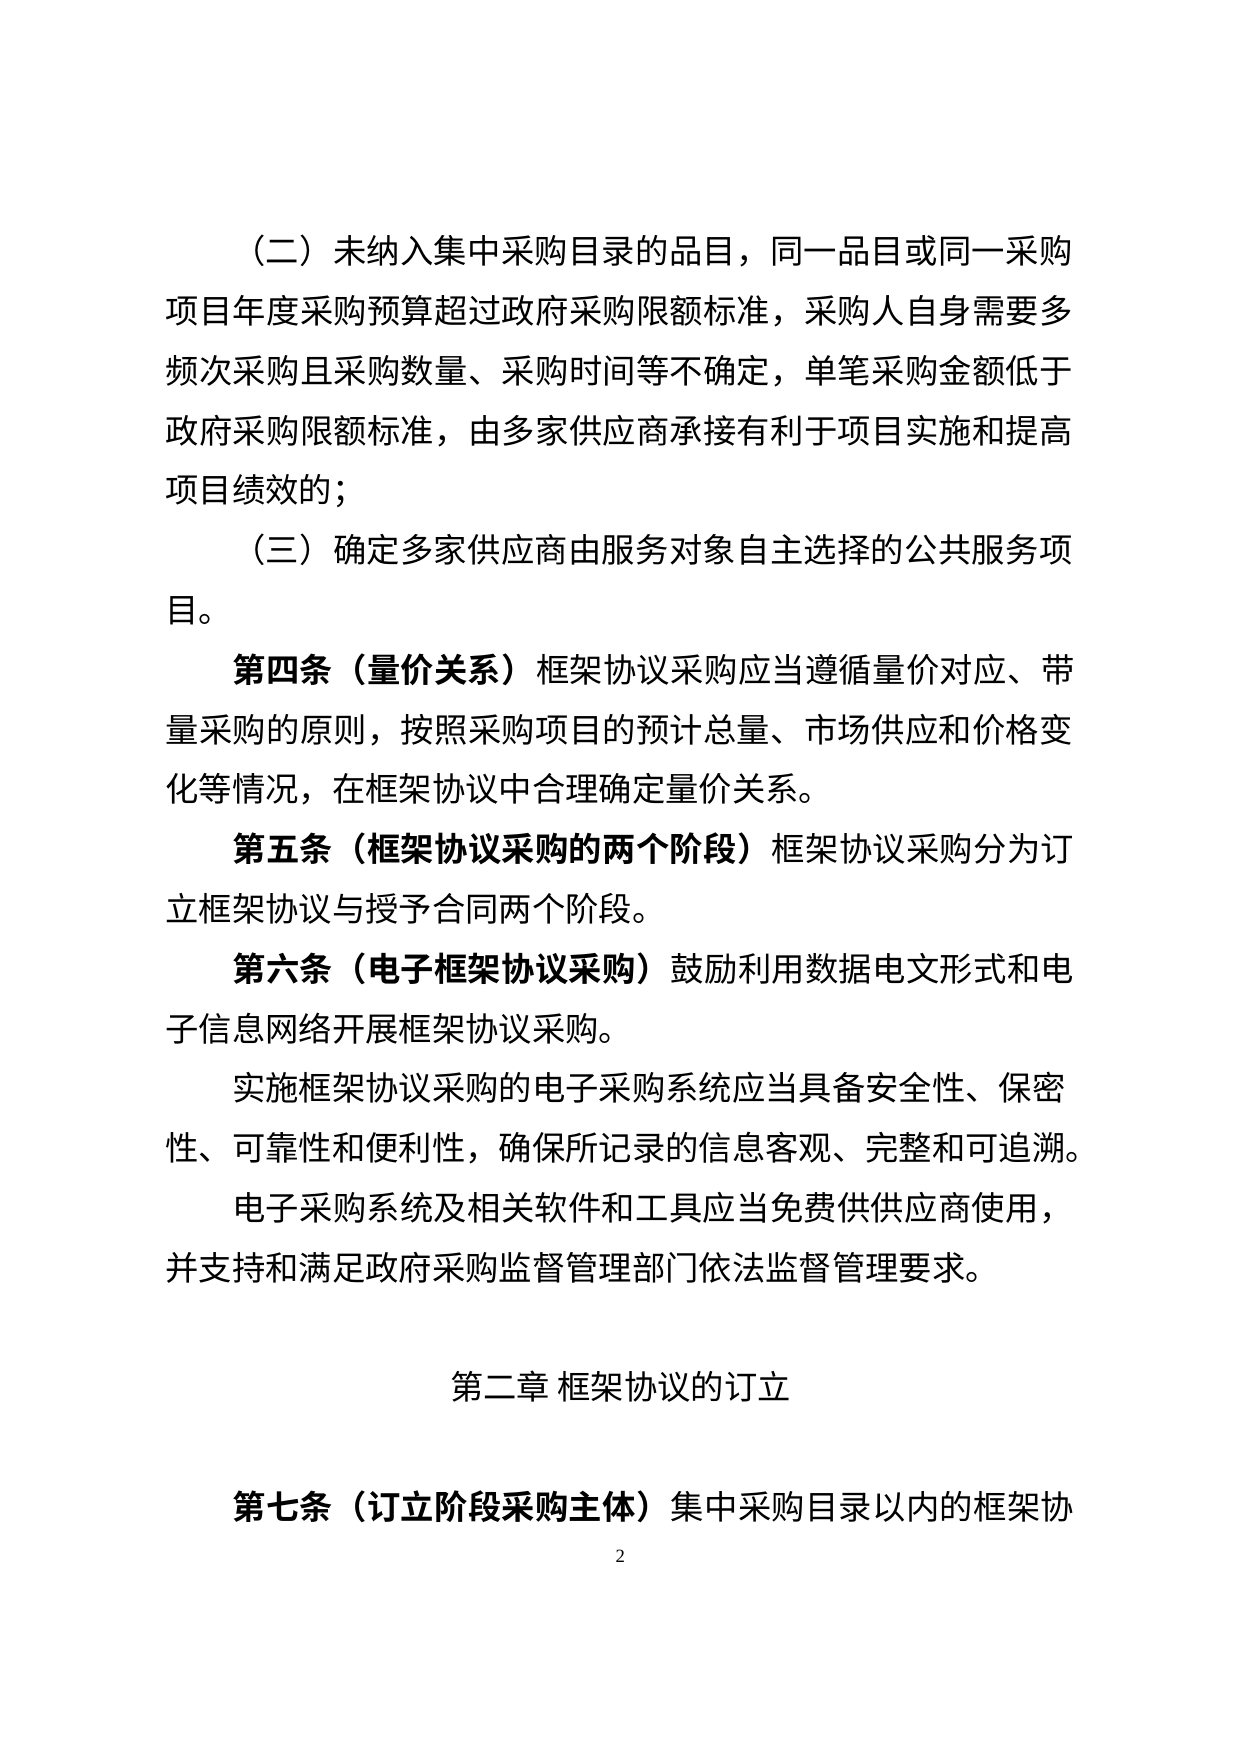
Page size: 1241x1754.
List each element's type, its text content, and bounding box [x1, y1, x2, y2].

text 实施框架协议采购的电子采购系统应当具备安全性、保密性、可靠性和便利性，确保所记录的信息客观、完整和可追溯。 [165, 1056, 1075, 1176]
text 第六条（电子框架协议采购）鼓励利用数据电文形式和电子信息网络开展框架协议采购。 [165, 937, 1075, 1056]
text 电子采购系统及相关软件和工具应当免费供供应商使用，并支持和满足政府采购监督管理部门依法监督管理要求。 [165, 1176, 1075, 1296]
text （三）确定多家供应商由服务对象自主选择的公共服务项目。 [165, 518, 1075, 638]
text 第二章 框架协议的订立 [165, 1355, 1075, 1415]
text 第五条（框架协议采购的两个阶段）框架协议采购分为订立框架协议与授予合同两个阶段。 [165, 817, 1075, 937]
text （二）未纳入集中采购目录的品目，同一品目或同一采购项目年度采购预算超过政府采购限额标准，采购人自身需要多频次采购且采购数量、采购时间等不确定，单笔采购金额低于政府采购限额标准，由多家供应商承接有利于项目实施和提高项目绩效的； [165, 219, 1075, 518]
text 第四条（量价关系）框架协议采购应当遵循量价对应、带量采购的原则，按照采购项目的预计总量、市场供应和价格变化等情况，在框架协议中合理确定量价关系。 [165, 638, 1075, 817]
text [165, 1475, 1075, 1535]
